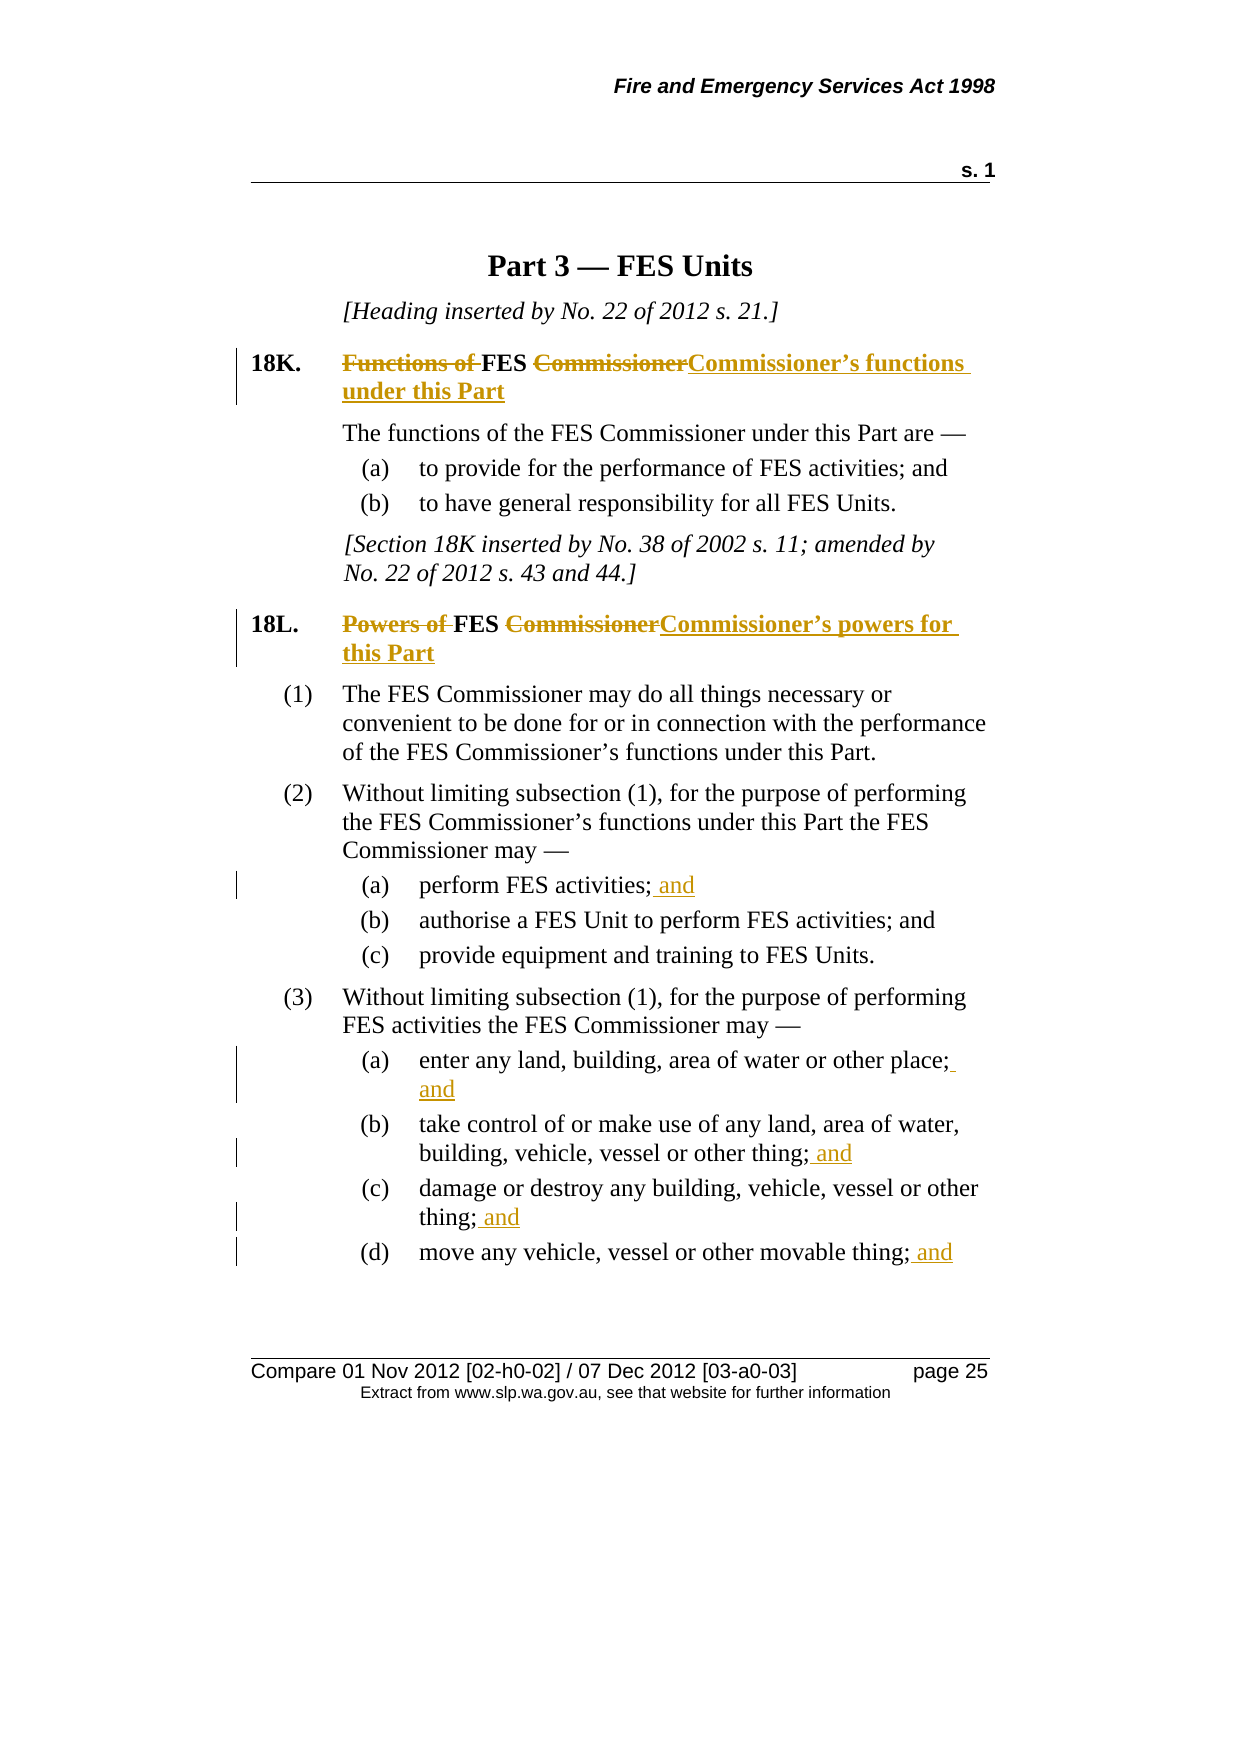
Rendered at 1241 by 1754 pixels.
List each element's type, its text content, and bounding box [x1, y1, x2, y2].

text (a) enter any land, building, area of water or other place; [251, 1046, 990, 1103]
subtitle 18K. [251, 348, 990, 405]
text The functions of the Commissioner under this Part are — [251, 418, 990, 446]
text (3) Without limiting subsection (1), for the purpose of performing activities the FES Commissioner may — [251, 982, 990, 1039]
text (b) to have general responsibility for all FES Units. [251, 488, 990, 516]
text (a) perform activities; [251, 871, 990, 899]
text (a) to provide for the performance of activities; and [251, 453, 990, 481]
text (b) authorise a FES Unit to perform activities; and [251, 906, 990, 934]
subtitle [Heading inserted by No. 22 of 2012 s. 21.] [251, 296, 990, 325]
text [Section 18K inserted by No. 38 of 2002 s. 11; amended by No. 22 of 2012 s. 43 and 44.] [251, 529, 990, 586]
text (2) Without limiting subsection (1), for the purpose of performing the FES Commissioner’s functions under this Part the Commissioner may — [251, 778, 990, 864]
subtitle 18L. [251, 609, 990, 667]
text (1) The Commissioner may do all things necessary or convenient to be done for or in connection with the performance of the FES Commissioner’s functions under this Part. [251, 679, 990, 766]
text (c) provide equipment and training to FES Units. [251, 941, 990, 969]
text (d) move any vehicle, vessel or other movable thing; [251, 1237, 990, 1266]
subtitle Part 3 — Units [251, 247, 990, 283]
text (b) take control of or make use of any land, area of water, building, vehicle, vessel or other thing; [251, 1109, 990, 1167]
text (c) damage or destroy any building, vehicle, vessel or other thing; [251, 1173, 990, 1231]
